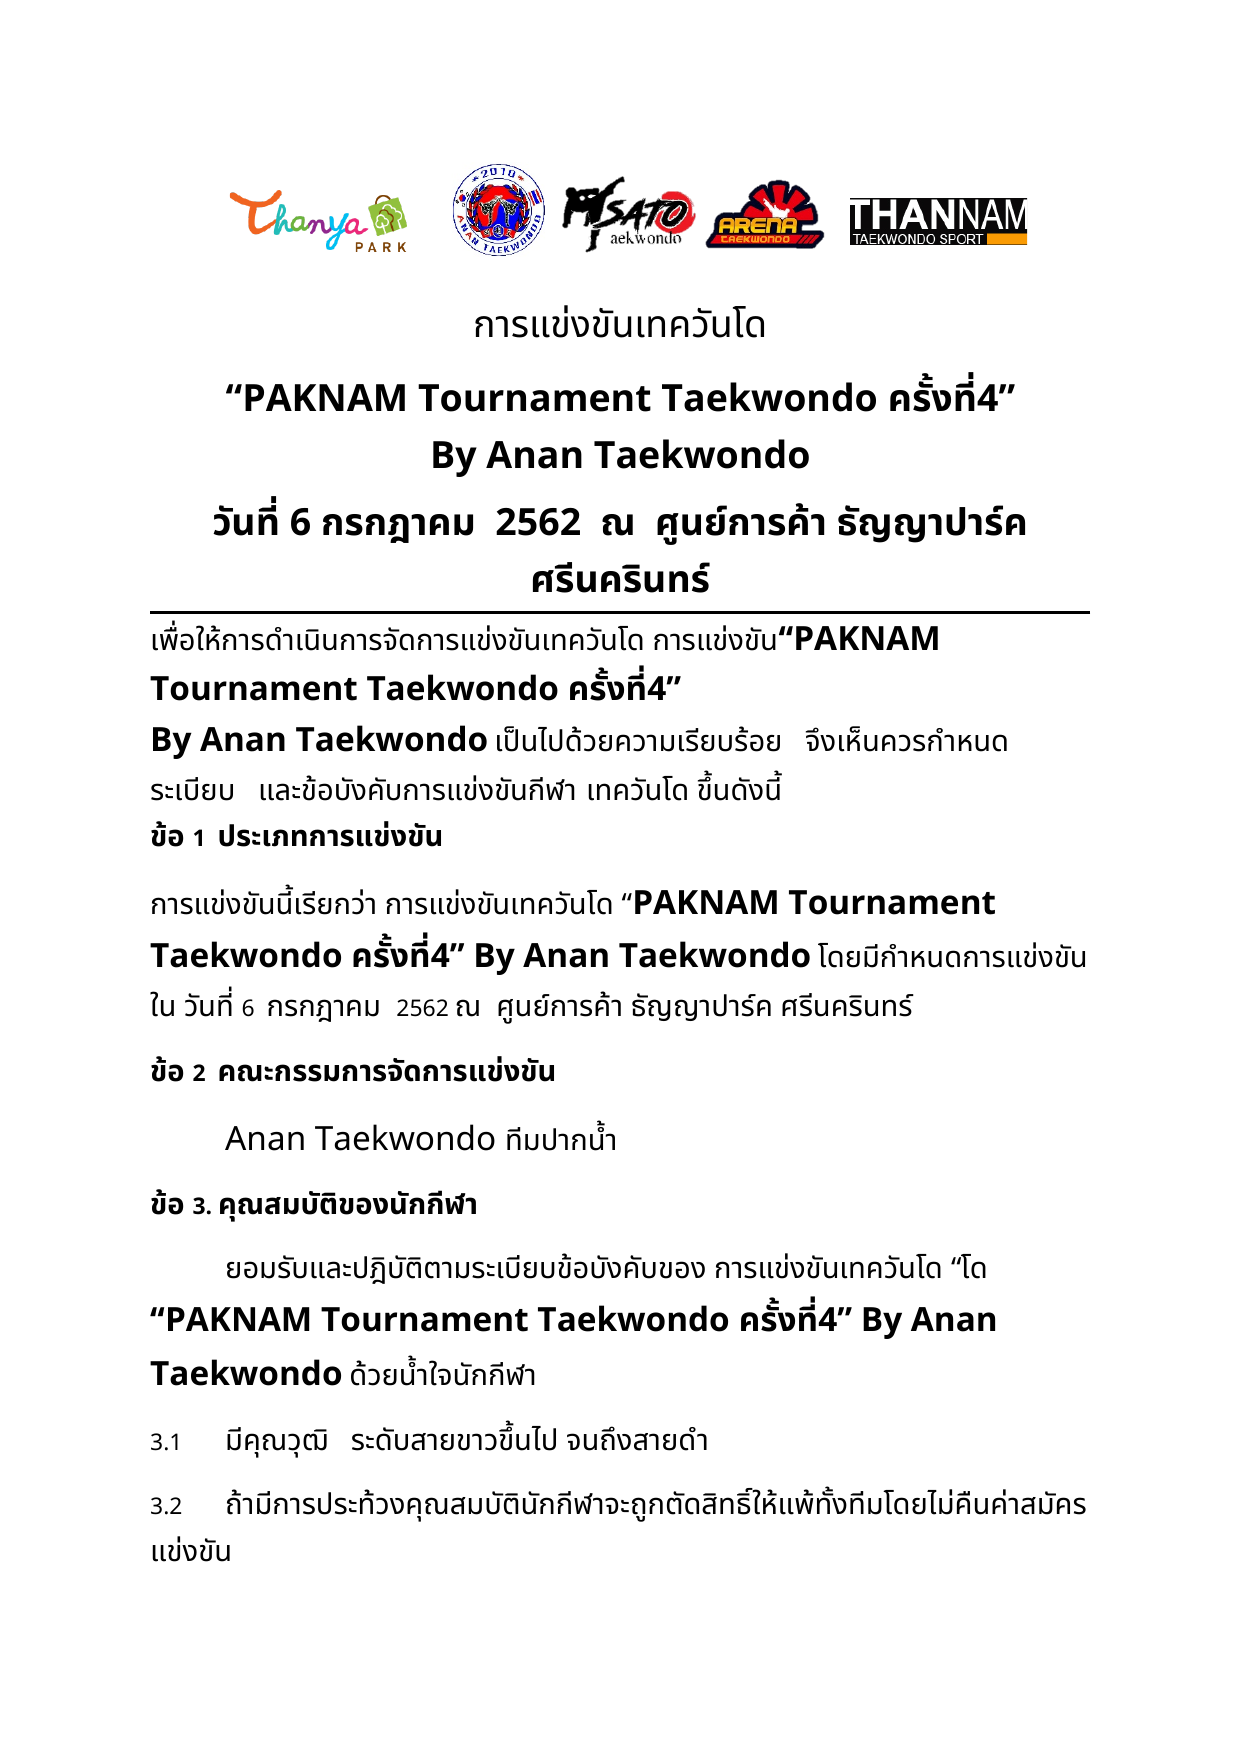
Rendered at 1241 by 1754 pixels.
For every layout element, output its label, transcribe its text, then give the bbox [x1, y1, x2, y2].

text การแข่งขันนี้เรียกว่า การแข่งขันเทควันโด “PAKNAM Tournament Taekwondo ครั้งที่4” By Anan Taekwondo โดยมีกำหนดการแข่งขันใน วันที่ 6 กรกฎาคม 2562 ณ ศูนย์การค้า ธัญญาปาร์ค ศรีนครินทร์ [150, 879, 1090, 1030]
text Anan Taekwondo ทีมปากน้ำ [150, 1114, 1090, 1163]
text ข้อ 1 ประเภทการแข่งขัน [150, 815, 1090, 859]
text ข้อ 3. คุณสมบัติของนักกีฬา [150, 1183, 1090, 1228]
text By Anan Taekwondoเป็นไปด้วยความเรียบร้อย จึงเห็นควรกำหนดระเบียบ และข้อบังคับการแข่งขันกีฬา เทควันโด ขึ้นดังนี้ [150, 716, 1090, 815]
picture [229, 190, 407, 252]
text การแข่งขันเทควันโด [150, 298, 1090, 354]
text ยอมรับและปฎิบัติตามระเบียบข้อบังคับของ การแข่งขันเทควันโด “โด “PAKNAM Tournament Taekwondo ครั้งที่4” By Anan Taekwondo ด้วยน้ำใจนักกีฬา [150, 1248, 1090, 1399]
text “PAKNAM Tournament Taekwondo ครั้งที่4” By Anan Taekwondo [150, 371, 1090, 479]
text 3.2 ถ้ามีการประท้วงคุณสมบัตินักกีฬาจะถูกตัดสิทธิ์ให้แพ้ทั้งทีมโดยไม่คืนค่าสมัครแข่งขัน [150, 1483, 1090, 1575]
text 3.1 มีคุณวุฒิ ระดับสายขาวขึ้นไป จนถึงสายดำ [150, 1419, 1090, 1463]
text ข้อ 2 คณะกรรมการจัดการแข่งขัน [150, 1050, 1090, 1094]
text เพื่อให้การดำเนินการจัดการแข่งขันเทควันโด การแข่งขัน“PAKNAM Tournament Taekwondo ครั้งที่4” [150, 614, 1090, 716]
picture [451, 151, 1028, 288]
subtitle วันที่ 6 กรกฎาคม 2562 ณ ศูนย์การค้า ธัญญาปาร์ค ศรีนครินทร์ [150, 496, 1090, 611]
